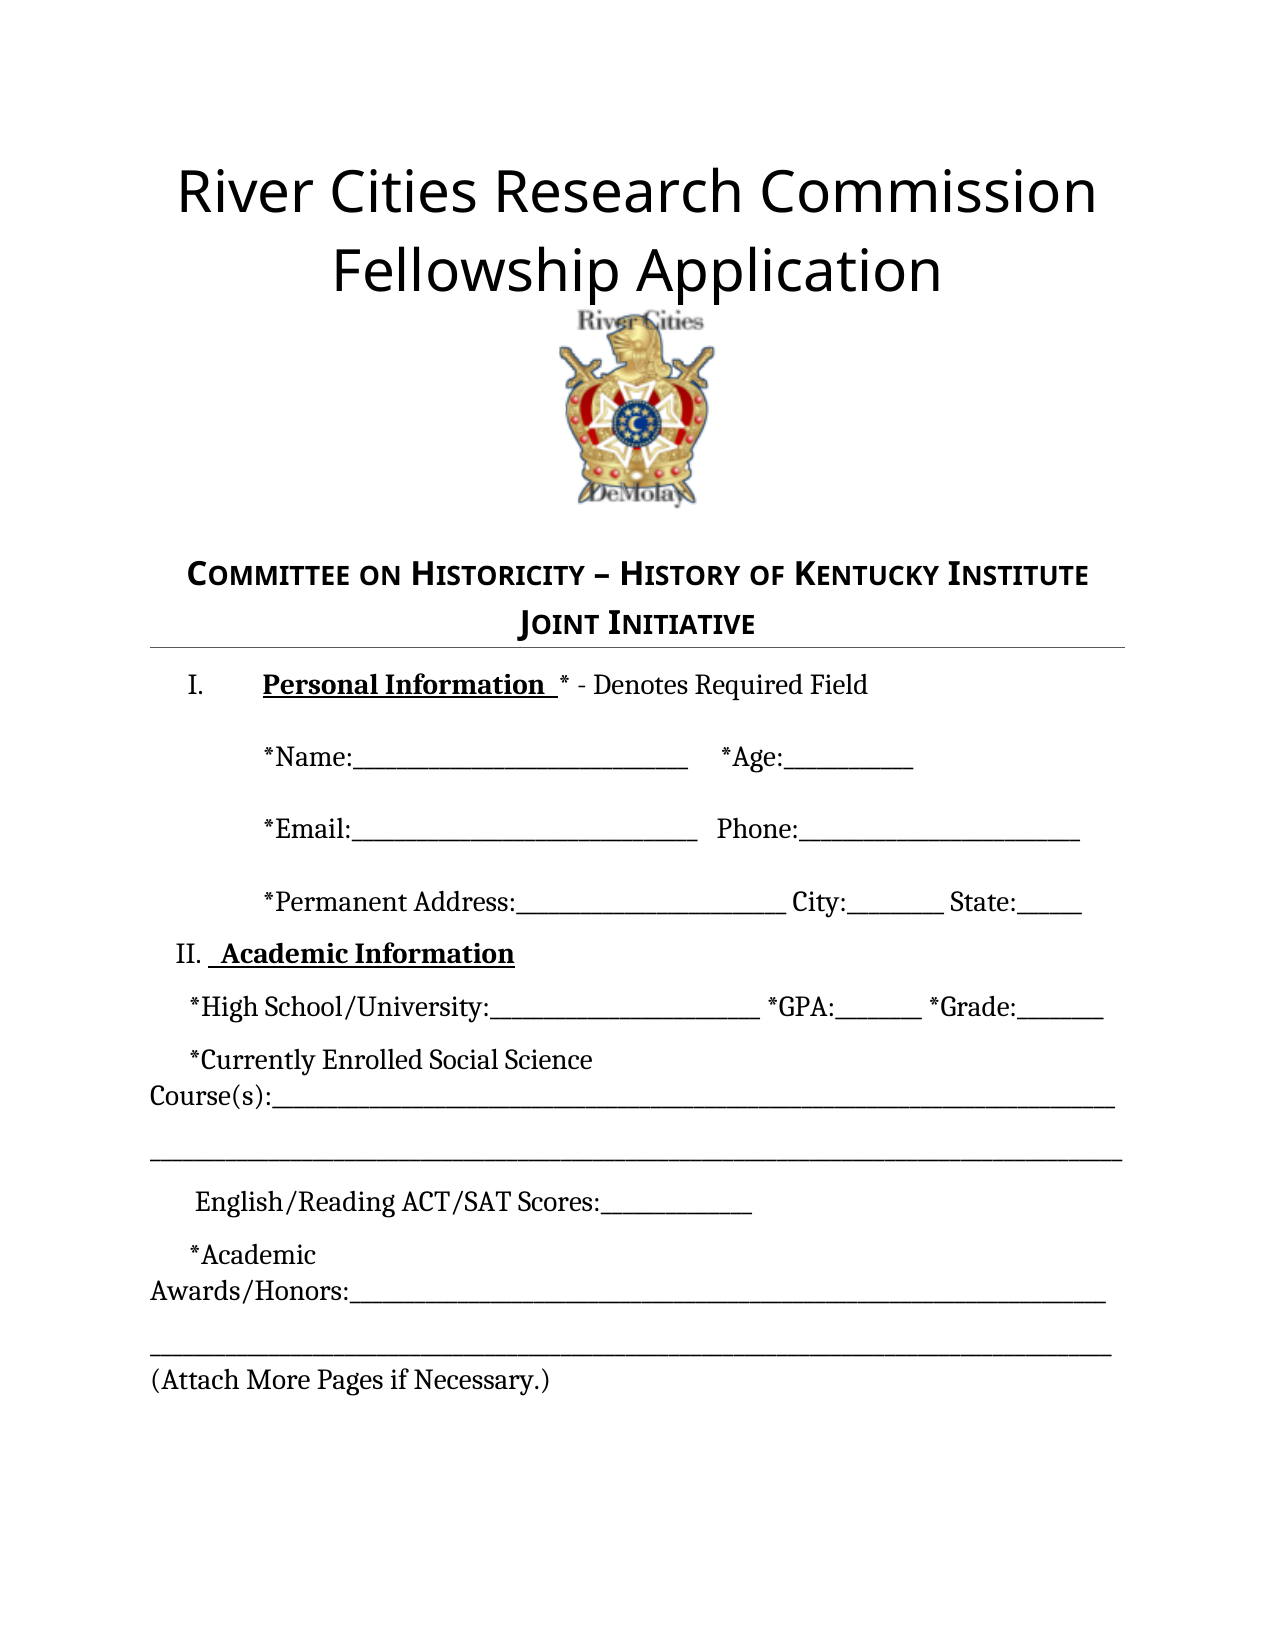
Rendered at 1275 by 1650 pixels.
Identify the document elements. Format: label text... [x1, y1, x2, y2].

picture [536, 308, 739, 511]
list *Email:________________________________ Phone:__________________________ [262, 812, 1125, 846]
text *Academic Awards/Honors:______________________________________________________________________ [150, 1238, 1125, 1307]
list *Permanent Address:_________________________ City:_________ State:______ [262, 885, 1125, 918]
subtitle Committee on Historicity – History of Kentucky Institute Joint Initiative [150, 550, 1125, 647]
text *High School/University:_________________________ *GPA:________ *Grade:________ [150, 990, 1125, 1024]
text *Currently Enrolled Social Science Course(s):______________________________________________________________________________ [150, 1043, 1125, 1113]
title River Cities Research Commission Fellowship Application [150, 150, 1125, 309]
list *Name:_______________________________ *Age:____________ [262, 740, 1125, 774]
list Personal Information * - Denotes Required Field [187, 668, 1125, 701]
text _________________________________________________________________________________________ (Attach More Pages if Necessary.) [150, 1327, 1125, 1396]
text __________________________________________________________________________________________ [150, 1132, 1125, 1166]
text English/Reading ACT/SAT Scores:______________ [150, 1185, 1125, 1218]
text II. Academic Information [150, 938, 1125, 971]
